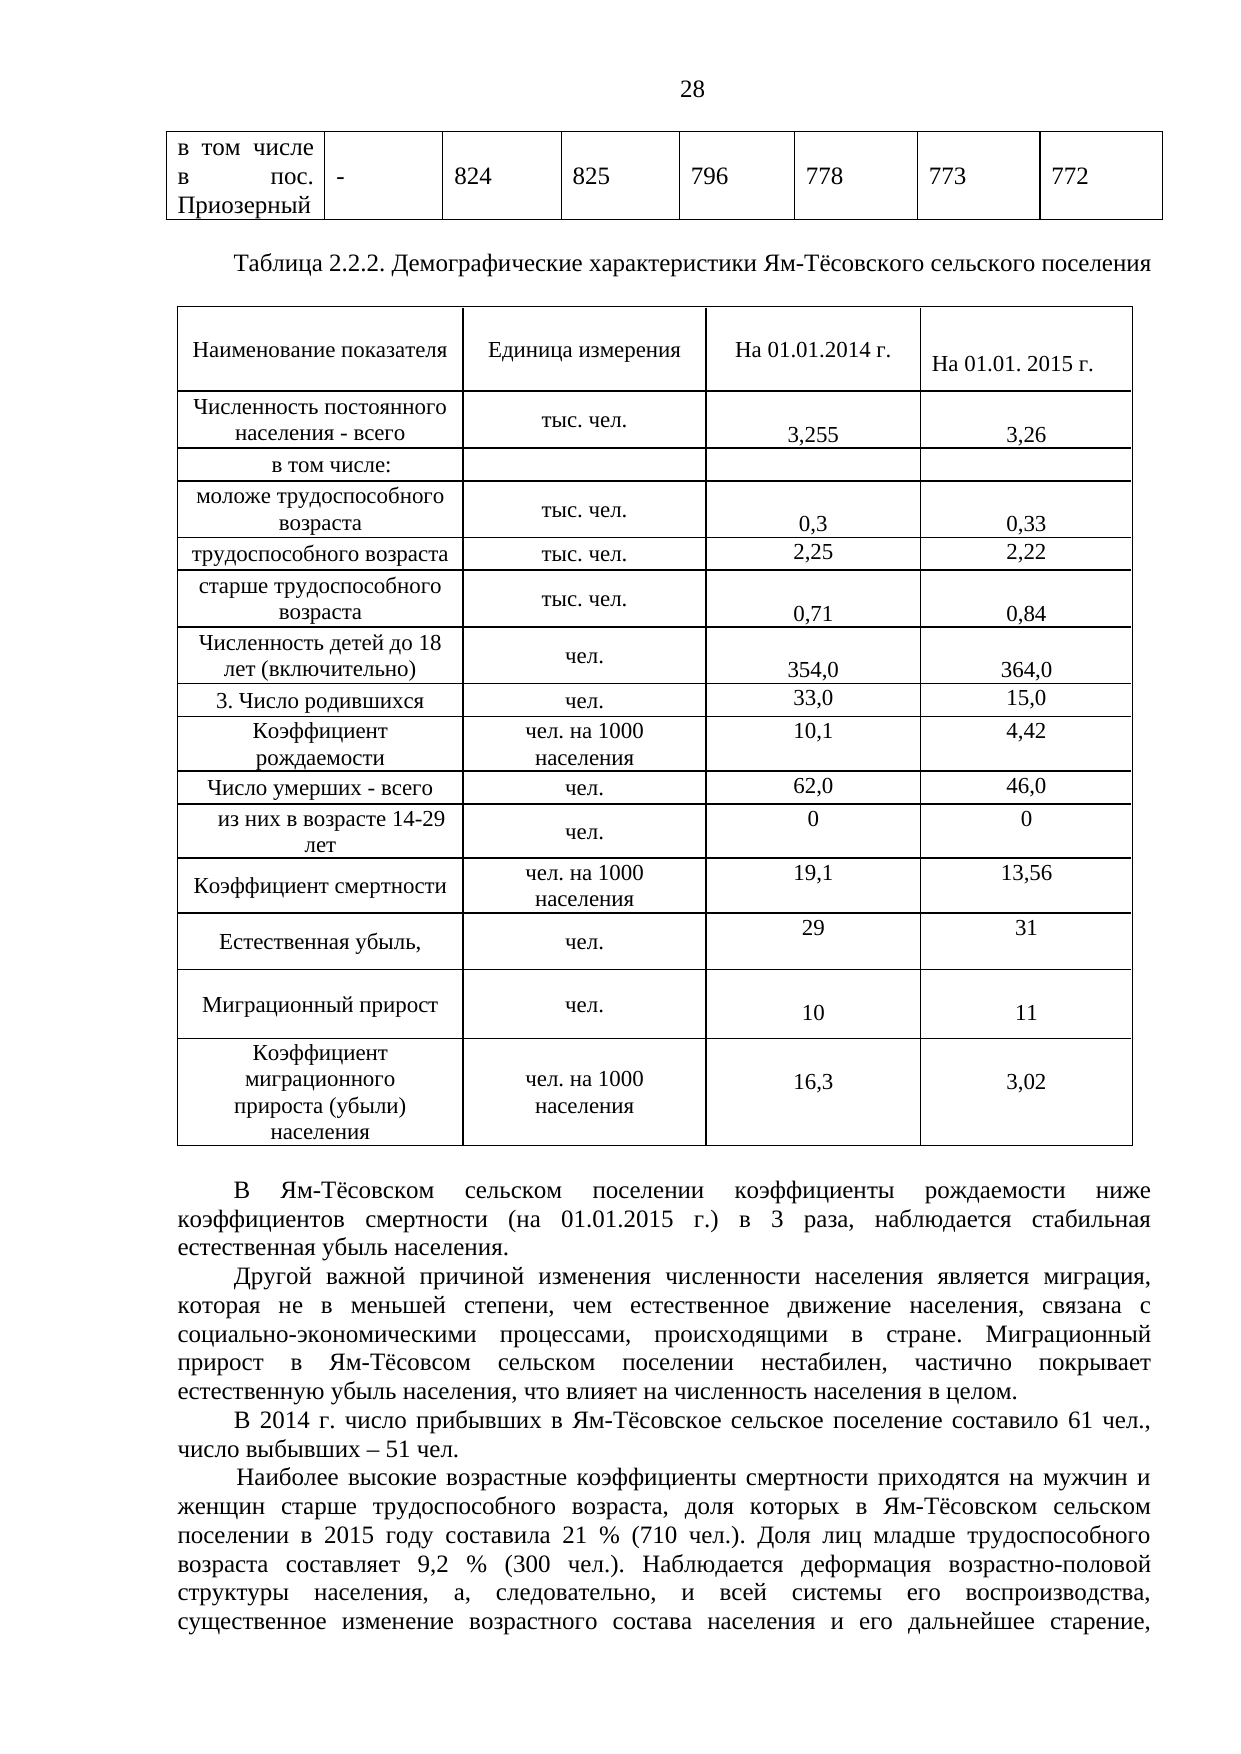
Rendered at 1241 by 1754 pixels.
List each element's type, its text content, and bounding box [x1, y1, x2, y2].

table_cell 0,84 [921, 569, 1132, 626]
table_cell трудоспособного возраста [178, 538, 462, 569]
table_cell 354,0 [707, 628, 920, 683]
table_cell чел. на 1000 населения [464, 1039, 705, 1144]
table_cell 13,56 [921, 857, 1132, 912]
table_cell чел. на 1000 населения [464, 717, 705, 770]
table_cell 4,42 [921, 716, 1132, 770]
table_cell 778 [795, 132, 917, 218]
table_cell 824 [443, 132, 561, 218]
table_header Наименование показателя [178, 307, 463, 390]
table_cell Численность детей до 18 лет (включительно) [178, 628, 462, 683]
table_cell [921, 447, 1132, 480]
text В Ям-Тёсовском сельском поселении коэффициенты рождаемости ниже коэффициентов смертности (на 01.01.2015 г.) в 3 раза, наблюдается стабильная естественная убыль населения. [177, 1175, 1152, 1261]
table_cell Естественная убыль, [178, 914, 462, 969]
table_cell чел. [464, 684, 705, 716]
table_cell 773 [918, 132, 1039, 218]
table_header Единица измерения [464, 307, 706, 390]
table_cell 772 [1041, 132, 1162, 218]
table_cell тыс. чел. [464, 482, 705, 537]
table_cell 2,22 [921, 537, 1132, 569]
table_cell 3,02 [921, 1038, 1132, 1144]
table_cell моложе трудоспособного возраста [178, 482, 462, 537]
table_cell 46,0 [921, 770, 1132, 803]
table_cell 11 [921, 969, 1132, 1038]
table_header На 01.01. 2015 г. [921, 307, 1132, 390]
table_cell [707, 449, 920, 480]
table_cell чел. [464, 914, 705, 969]
table_cell 3,255 [707, 392, 920, 447]
table_cell 0 [921, 803, 1132, 857]
table_cell Число умерших - всего [178, 772, 462, 803]
table_cell 0,3 [707, 482, 920, 537]
table_cell чел. [464, 970, 705, 1038]
table_cell Коэффициент рождаемости [178, 717, 462, 770]
table_cell 0,71 [707, 571, 920, 626]
table_cell чел. [464, 805, 705, 857]
table_cell в том числе: [178, 449, 462, 480]
text Таблица 2.2.2. Демографические характеристики Ям-Тёсовского сельского поселения [177, 248, 1152, 277]
table_cell 2,25 [707, 538, 920, 569]
table_cell в том числе в пос. Приозерный [167, 132, 324, 218]
table_cell 364,0 [921, 626, 1132, 683]
table_cell Коэффициент миграционного прироста (убыли) населения [178, 1039, 462, 1144]
table_cell 825 [562, 132, 679, 218]
table_cell 3,26 [921, 390, 1132, 447]
table_cell из них в возрасте 14-29 лет [178, 805, 462, 857]
table_cell 62,0 [707, 772, 920, 803]
text В 2014 г. число прибывших в Ям-Тёсовское сельское поселение составило 61 чел., число выбывших – 51 чел. [177, 1405, 1152, 1462]
table_cell 796 [680, 132, 794, 218]
table_cell Миграционный прирост [178, 970, 462, 1038]
table_cell 29 [707, 914, 920, 969]
table_cell 3. Число родившихся [178, 684, 462, 716]
table_cell Численность постоянного населения - всего [178, 392, 462, 447]
table_cell старше трудоспособного возраста [178, 571, 462, 626]
table_cell чел. на 1000 населения [464, 859, 705, 912]
table_cell 10,1 [707, 717, 920, 770]
text Другой важной причиной изменения численности населения является миграция, которая не в меньшей степени, чем естественное движение населения, связана с социально-экономическими процессами, происходящими в стране. Миграционный прирост в Ям-Тёсовсом сельском поселении нестабилен, частично покрывает естественную убыль населения, что влияет на численность населения в целом. [177, 1261, 1152, 1405]
table_cell 19,1 [707, 859, 920, 912]
table_header На 01.01.2014 г. [707, 307, 920, 390]
table_cell чел. [464, 628, 705, 683]
table_cell 33,0 [707, 684, 920, 716]
table_cell тыс. чел. [464, 571, 705, 626]
table_cell 15,0 [921, 683, 1132, 716]
table_cell 10 [707, 970, 920, 1038]
table_cell [464, 449, 705, 480]
table_cell чел. [464, 772, 705, 803]
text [177, 1462, 1152, 1635]
table_cell 16,3 [707, 1039, 920, 1144]
table_cell Коэффициент смертности [178, 859, 462, 912]
table_cell 0 [707, 805, 920, 857]
table_cell тыс. чел. [464, 538, 705, 569]
table_cell 0,33 [921, 480, 1132, 537]
table_cell тыс. чел. [464, 392, 705, 447]
table_cell - [325, 132, 442, 218]
table_cell 31 [921, 912, 1132, 969]
